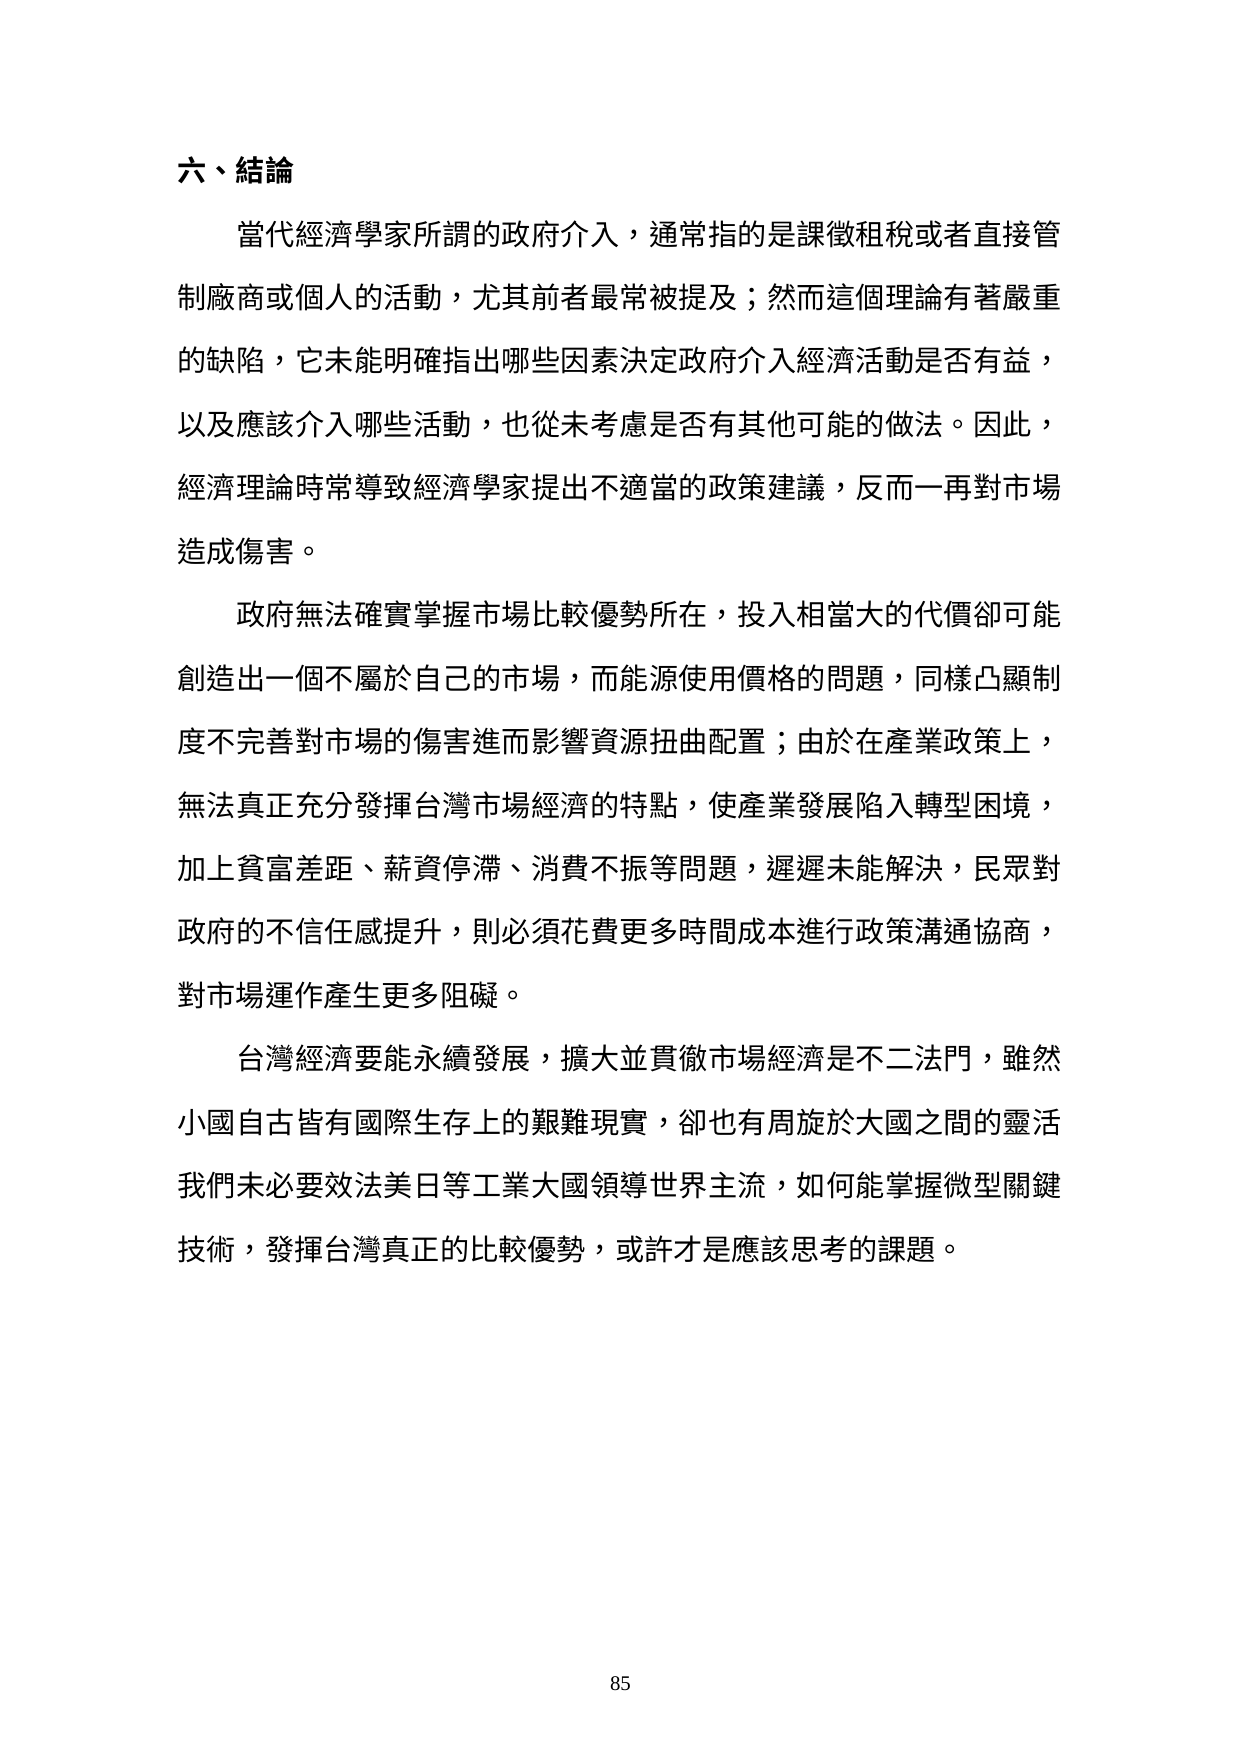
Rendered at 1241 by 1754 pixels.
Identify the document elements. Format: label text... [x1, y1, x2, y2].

text 當代經濟學家所謂的政府介入，通常指的是課徵租稅或者直接管制廠商或個人的活動，尤其前者最常被提及；然而這個理論有著嚴重的缺陷，它未能明確指出哪些因素決定政府介入經濟活動是否有益，以及應該介入哪些活動，也從未考慮是否有其他可能的做法。因此，經濟理論時常導致經濟學家提出不適當的政策建議，反而一再對市場造成傷害。 [177, 211, 1063, 571]
text 政府無法確實掌握市場比較優勢所在，投入相當大的代價卻可能創造出一個不屬於自己的市場，而能源使用價格的問題，同樣凸顯制度不完善對市場的傷害進而影響資源扭曲配置；由於在產業政策上，無法真正充分發揮台灣市場經濟的特點，使產業發展陷入轉型困境，加上貧富差距、薪資停滯、消費不振等問題，遲遲未能解決，民眾對政府的不信任感提升，則必須花費更多時間成本進行政策溝通協商，對市場運作產生更多阻礙。 [177, 592, 1063, 1015]
text 台灣經濟要能永續發展，擴大並貫徹市場經濟是不二法門，雖然小國自古皆有國際生存上的艱難現實，卻也有周旋於大國之間的靈活，我們未必要效法美日等工業大國領導世界主流，如何能掌握微型關鍵技術，發揮台灣真正的比較優勢，或許才是應該思考的課題。 [177, 1036, 1063, 1268]
text 六、結論 [177, 148, 1063, 190]
